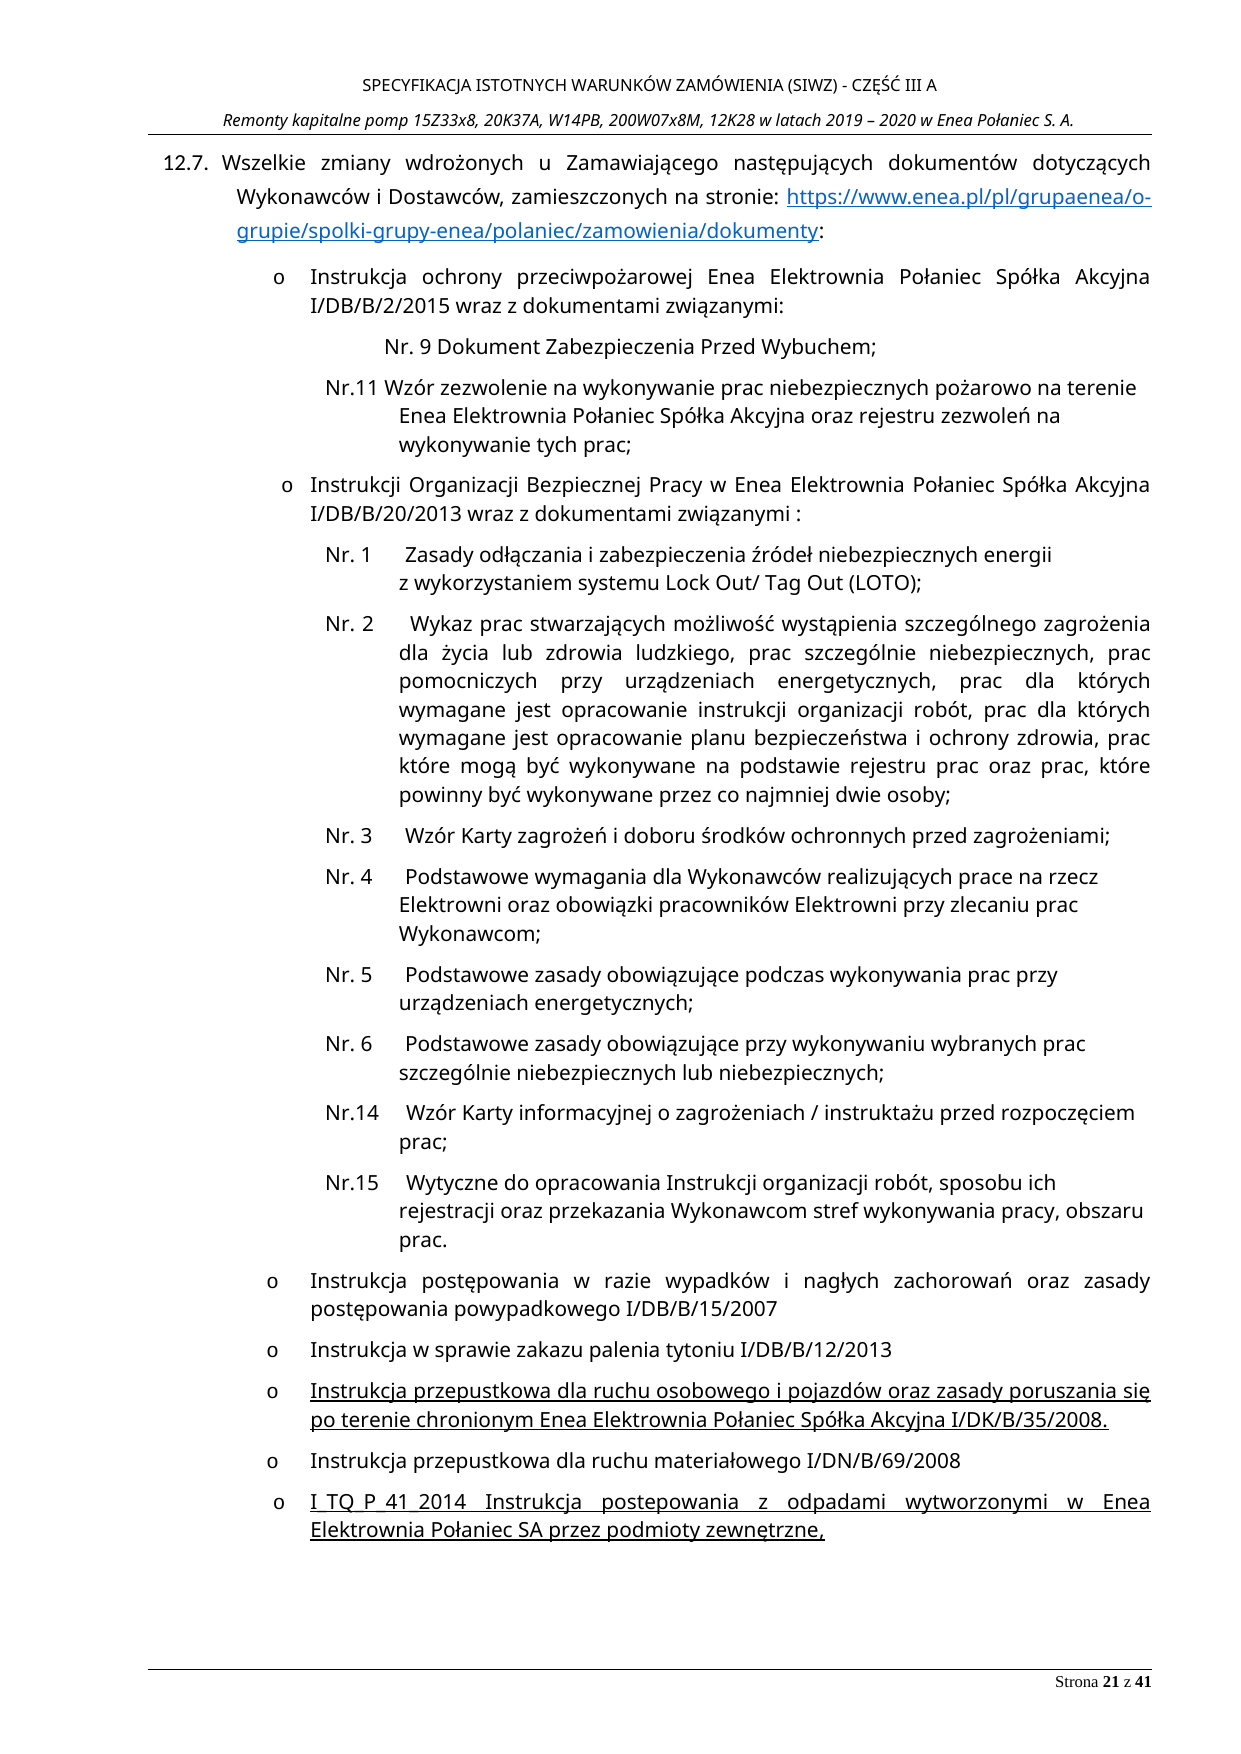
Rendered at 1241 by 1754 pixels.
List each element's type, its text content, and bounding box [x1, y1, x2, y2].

list Instrukcja ochrony przeciwpożarowej Enea Elektrownia Połaniec Spółka Akcyjna I/DB/B/2/2015 wraz z dokumentami związanymi: [273, 262, 1152, 319]
text Nr. 3 Wzór Karty zagrożeń i doboru środków ochronnych przed zagrożeniami; [325, 821, 1152, 849]
list Instrukcji Organizacji Bezpiecznej Pracy w Enea Elektrownia Połaniec Spółka Akcyjna I/DB/B/20/2013 wraz z dokumentami związanymi : [281, 471, 1152, 528]
text Nr.15 Wytyczne do opracowania Instrukcji organizacji robót, sposobu ich rejestracji oraz przekazania Wykonawcom stref wykonywania pracy, obszaru prac. [325, 1168, 1152, 1253]
text Nr. 1 Zasady odłączania i zabezpieczenia źródeł niebezpiecznych energii z wykorzystaniem systemu Lock Out/ Tag Out (LOTO); [325, 540, 1152, 597]
list Instrukcja przepustkowa dla ruchu materiałowego I/DN/B/69/2008 [266, 1446, 1152, 1474]
text Nr. 9 Dokument Zabezpieczenia Przed Wybuchem; [384, 332, 1152, 360]
list Wszelkie zmiany wdrożonych u Zamawiającego następujących dokumentów dotyczących Wykonawców i Dostawców, zamieszczonych na stronie: https://www.enea.pl/pl/grupaenea/o-grupie/spolki-grupy-enea/polaniec/zamowienia/dokumenty: [162, 148, 1152, 244]
text Nr. 5 Podstawowe zasady obowiązujące podczas wykonywania prac przy urządzeniach energetycznych; [325, 960, 1152, 1017]
text Nr. 2 Wykaz prac stwarzających możliwość wystąpienia szczególnego zagrożenia dla życia lub zdrowia ludzkiego, prac szczególnie niebezpiecznych, prac pomocniczych przy urządzeniach energetycznych, prac dla których wymagane jest opracowanie instrukcji organizacji robót, prac dla których wymagane jest opracowanie planu bezpieczeństwa i ochrony zdrowia, prac które mogą być wykonywane na podstawie rejestru prac oraz prac, które powinny być wykonywane przez co najmniej dwie osoby; [325, 609, 1152, 808]
text Nr. 4 Podstawowe wymagania dla Wykonawców realizujących prace na rzecz Elektrowni oraz obowiązki pracowników Elektrowni przy zlecaniu prac Wykonawcom; [325, 862, 1152, 947]
list I_TQ_P_41_2014 Instrukcja postepowania z odpadami wytworzonymi w Enea Elektrownia Połaniec SA przez podmioty zewnętrzne, [273, 1487, 1152, 1544]
text Nr.11 Wzór zezwolenie na wykonywanie prac niebezpiecznych pożarowo na terenie Enea Elektrownia Połaniec Spółka Akcyjna oraz rejestru zezwoleń na wykonywanie tych prac; [325, 373, 1152, 458]
list Instrukcja postępowania w razie wypadków i nagłych zachorowań oraz zasady postępowania powypadkowego I/DB/B/15/2007 [266, 1266, 1152, 1323]
list Instrukcja przepustkowa dla ruchu osobowego i pojazdów oraz zasady poruszania się po terenie chronionym Enea Elektrownia Połaniec Spółka Akcyjna I/DK/B/35/2008. [266, 1376, 1152, 1433]
list Instrukcja w sprawie zakazu palenia tytoniu I/DB/B/12/2013 [266, 1335, 1152, 1364]
text Nr.14 Wzór Karty informacyjnej o zagrożeniach / instruktażu przed rozpoczęciem prac; [325, 1098, 1152, 1155]
text Nr. 6 Podstawowe zasady obowiązujące przy wykonywaniu wybranych prac szczególnie niebezpiecznych lub niebezpiecznych; [325, 1029, 1152, 1086]
